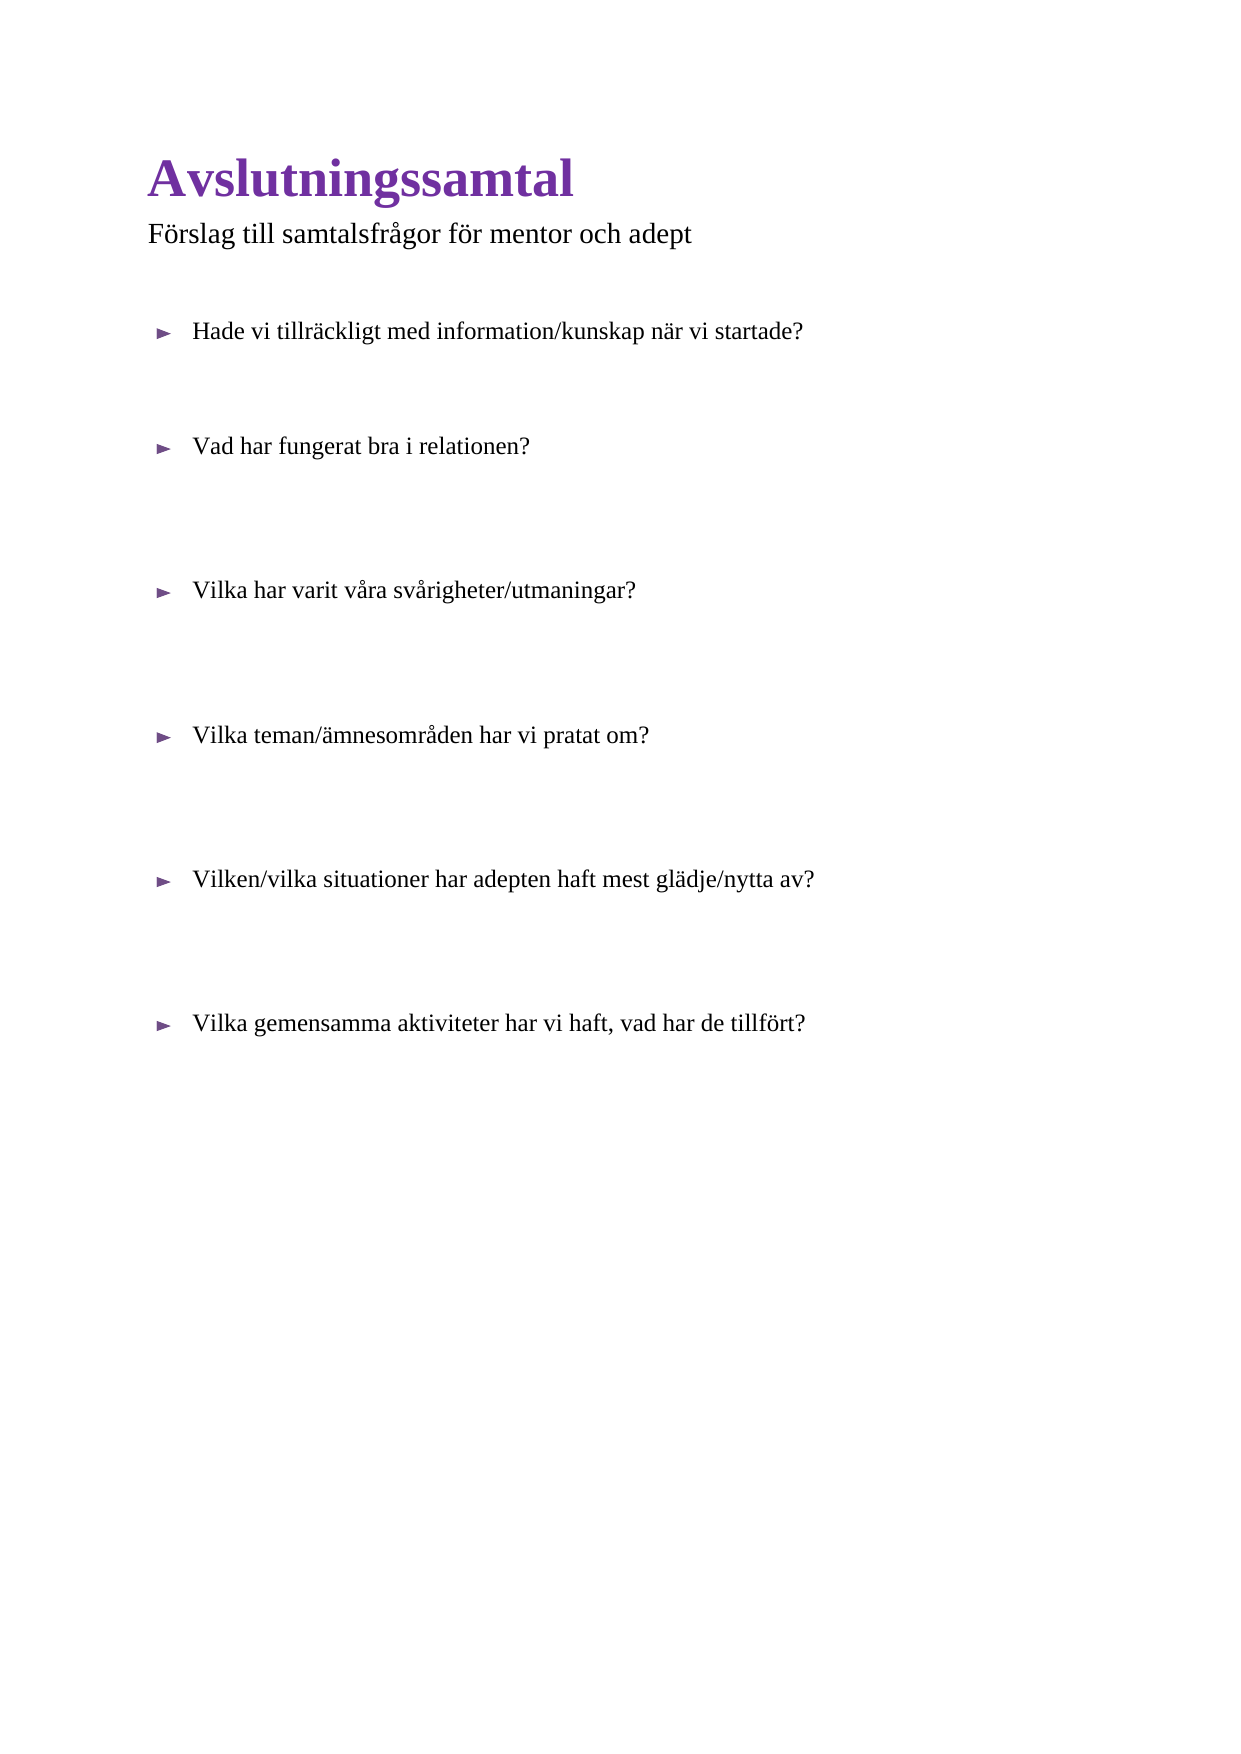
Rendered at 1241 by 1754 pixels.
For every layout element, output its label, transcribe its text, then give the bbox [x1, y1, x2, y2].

picture [155, 1015, 174, 1032]
picture [155, 726, 174, 744]
picture [155, 438, 174, 455]
text Förslag till samtalsfrågor för mentor och adept [148, 212, 1092, 249]
list Vilka gemensamma aktiviteter har vi haft, vad har de tillfört? [154, 1008, 1092, 1066]
picture [155, 871, 174, 888]
picture [155, 582, 174, 599]
text Avslutningssamtal [148, 145, 1092, 208]
list Vad har fungerat bra i relationen? [154, 431, 1092, 489]
list Vilka teman/ämnesområden har vi pratat om? [154, 720, 1092, 778]
list Vilken/vilka situationer har adepten haft mest glädje/nytta av? [154, 864, 1092, 922]
list Hade vi tillräckligt med information/kunskap när vi startade? [154, 316, 1092, 373]
list Vilka har varit våra svårigheter/utmaningar? [154, 576, 1092, 604]
picture [155, 322, 174, 340]
